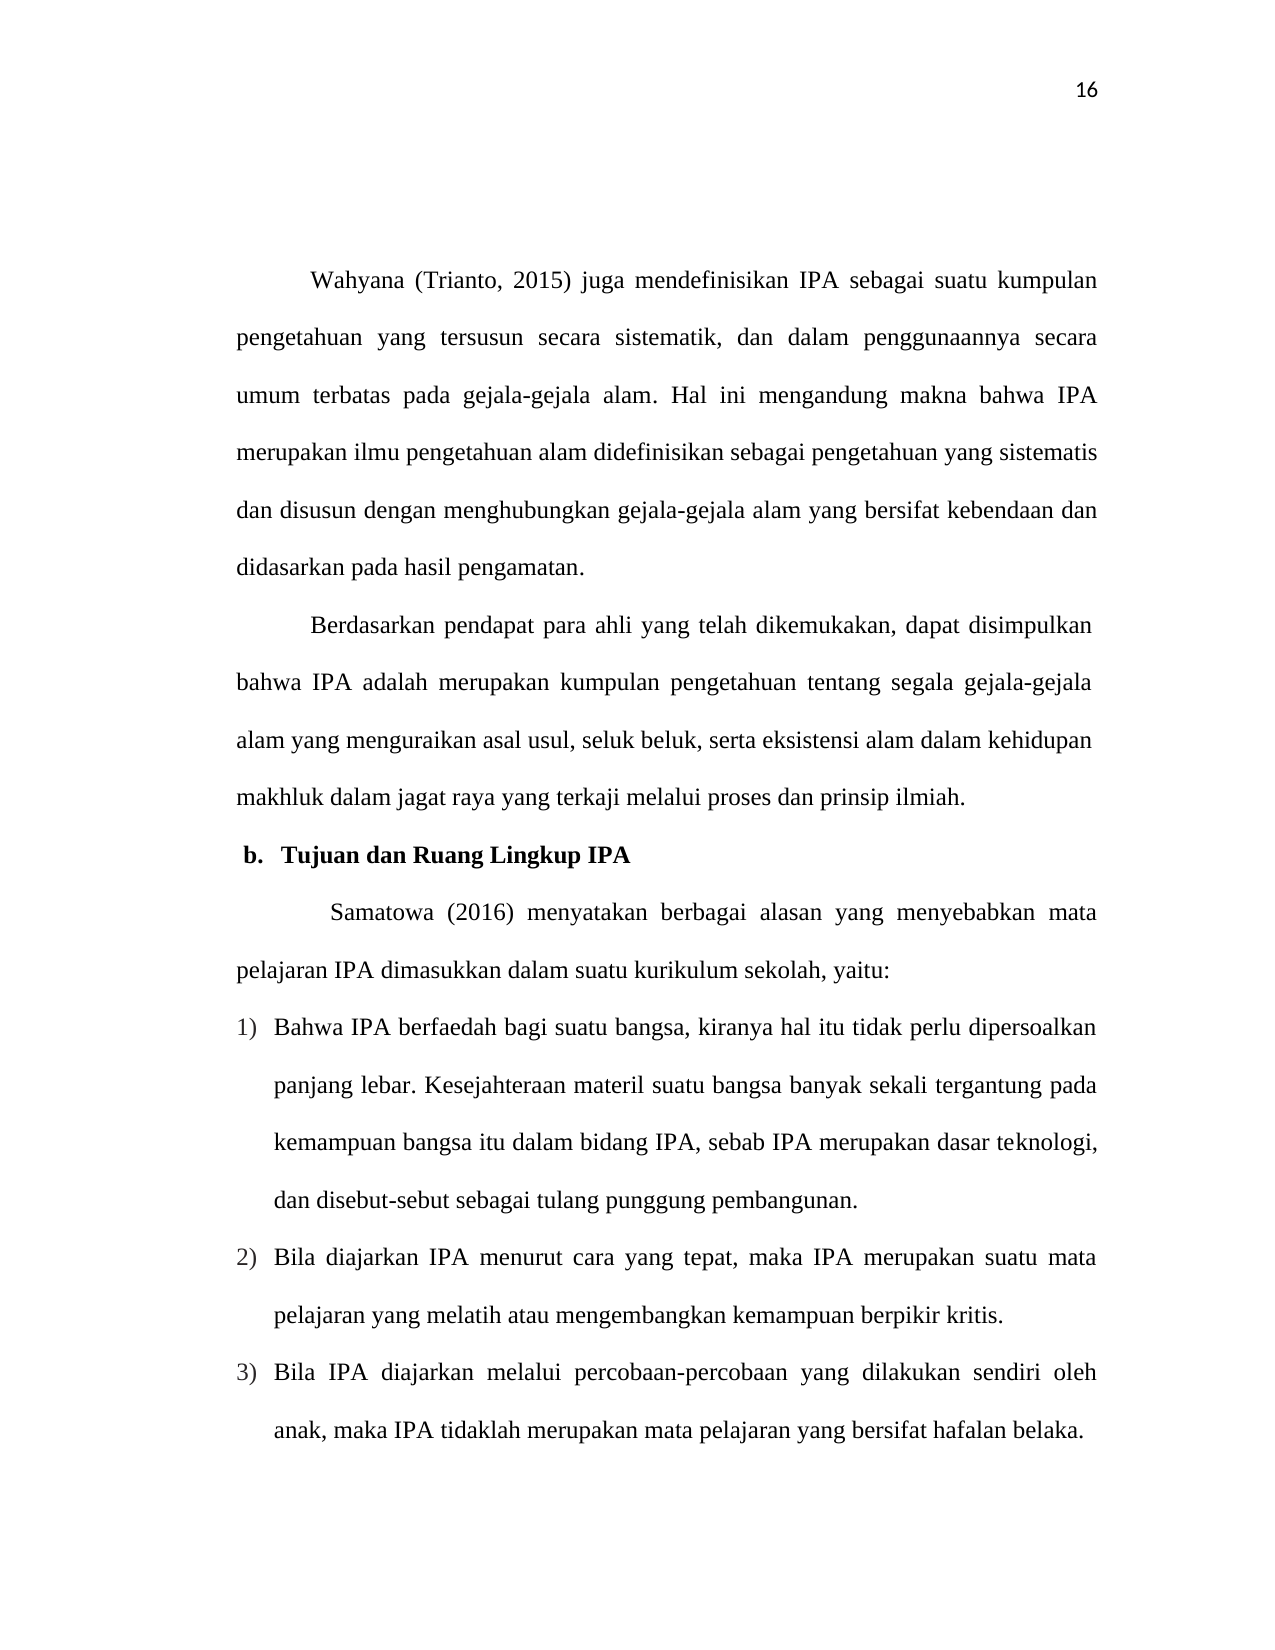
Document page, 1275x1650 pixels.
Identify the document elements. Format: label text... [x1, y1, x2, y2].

text Wahyana (Trianto, 2015) juga mendefinisikan IPA sebagai suatu kumpulan pengetahuan yang tersusun secara sistematik, dan dalam penggunaannya secara umum terbatas pada gejala-gejala alam. Hal ini mengandung makna bahwa IPA merupakan ilmu pengetahuan alam didefinisikan sebagai pengetahuan yang sistematis dan disusun dengan menghubungkan gejala-gejala alam yang bersifat kebendaan dan didasarkan pada hasil pengamatan. [236, 265, 1098, 581]
list Bila IPA diajarkan melalui percobaan-percobaan yang dilakukan sendiri oleh anak, maka IPA tidaklah merupakan mata pelajaran yang bersifat hafalan belaka. [236, 1357, 1098, 1444]
list Bahwa IPA berfaedah bagi suatu bangsa, kiranya hal itu tidak perlu dipersoalkan panjang lebar. Kesejahteraan materil suatu bangsa banyak sekali tergantung pada kemampuan bangsa itu dalam bidang IPA, sebab IPA merupakan dasar teknologi, dan disebut-sebut sebagai tulang punggung pembangunan. [236, 1012, 1098, 1214]
list Bila diajarkan IPA menurut cara yang tepat, maka IPA merupakan suatu mata pelajaran yang melatih atau mengembangkan kemampuan berpikir kritis. [236, 1242, 1098, 1329]
list Tujuan dan Ruang Lingkup IPA [243, 840, 1098, 869]
list Berdasarkan pendapat para ahli yang telah dikemukakan, dapat disimpulkan bahwa IPA adalah merupakan kumpulan pengetahuan tentang segala gejala-gejala alam yang menguraikan asal usul, seluk beluk, serta eksistensi alam dalam kehidupan makhluk dalam jagat raya yang terkaji melalui proses dan prinsip ilmiah. [236, 610, 1093, 811]
text Samatowa (2016) menyatakan berbagai alasan yang menyebabkan mata pelajaran IPA dimasukkan dalam suatu kurikulum sekolah, yaitu: [236, 897, 1098, 984]
